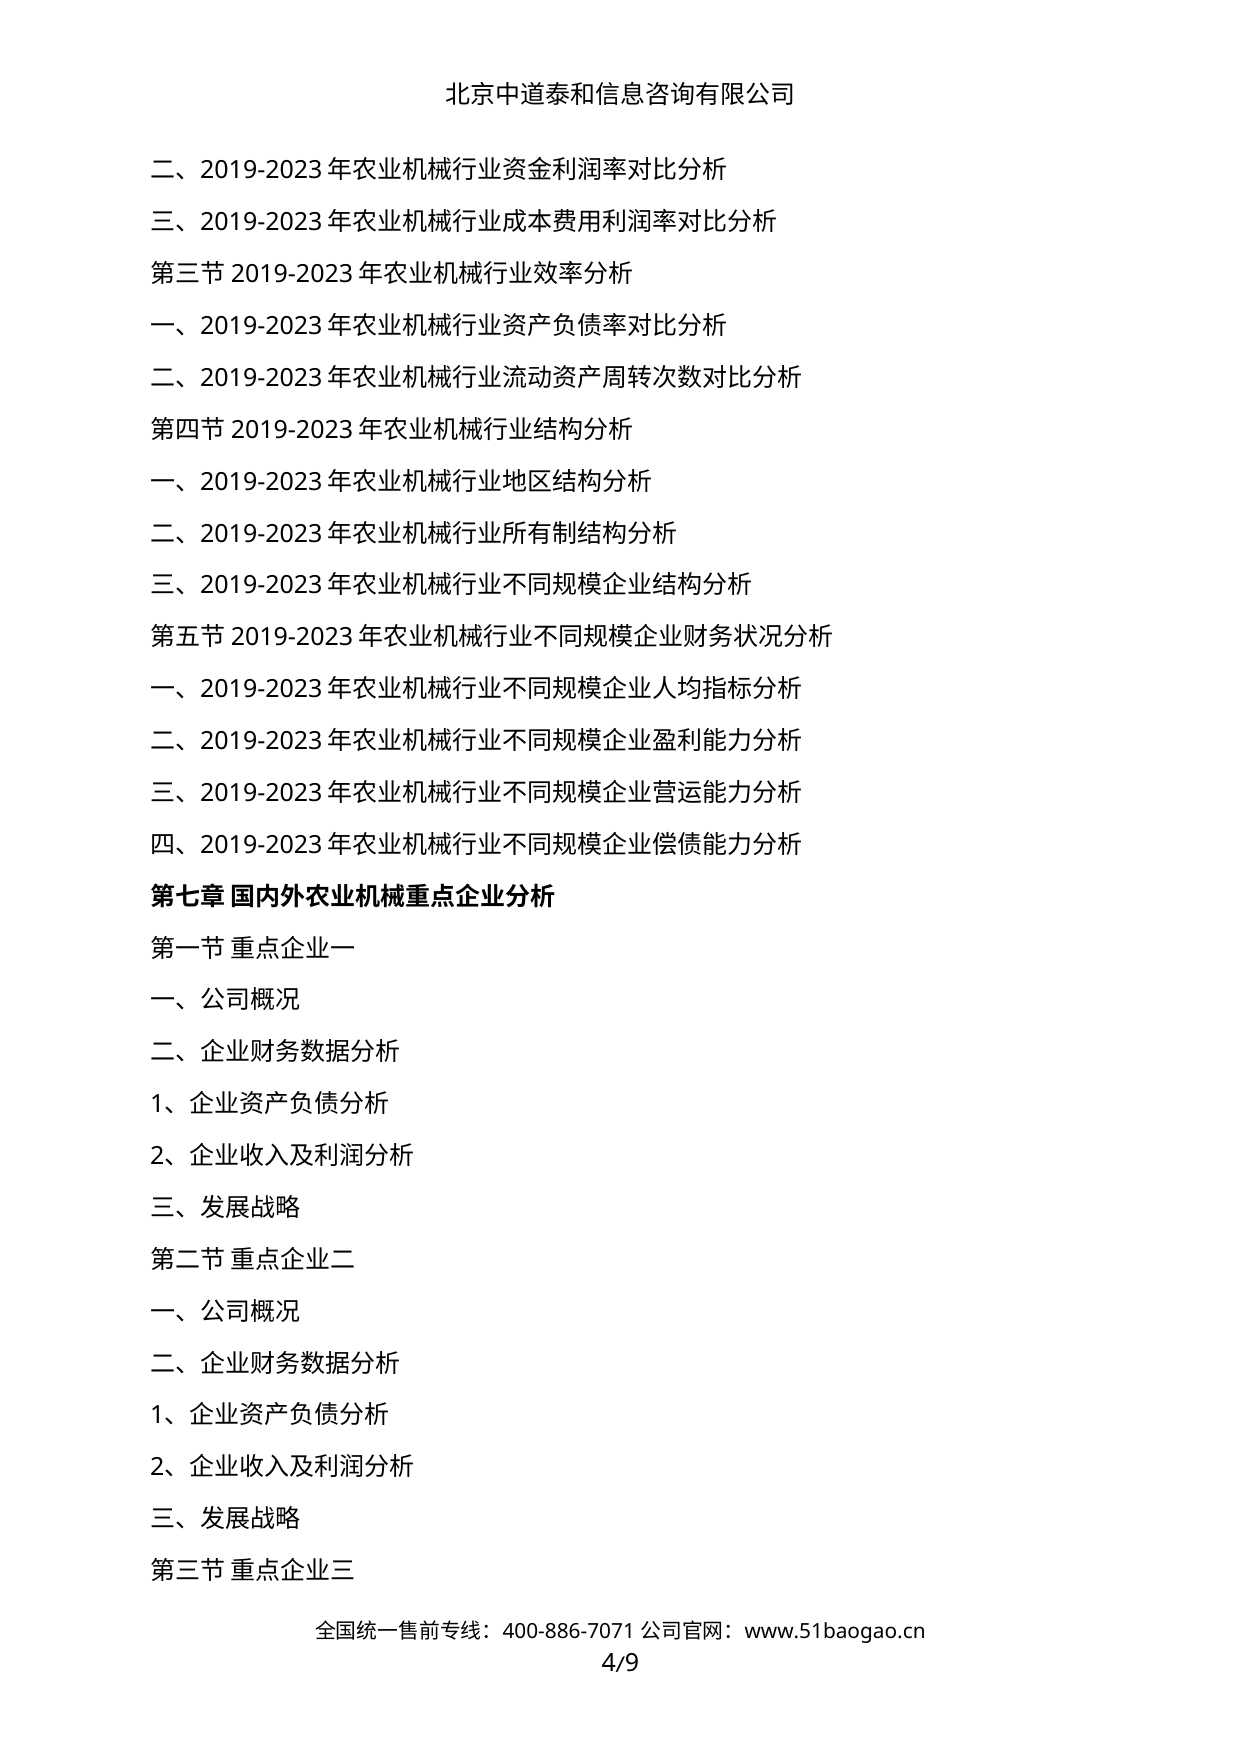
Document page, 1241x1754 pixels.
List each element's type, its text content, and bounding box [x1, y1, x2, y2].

text 三、2019-2023年农业机械行业不同规模企业营运能力分析 [150, 772, 1090, 809]
text 三、2019-2023年农业机械行业不同规模企业结构分析 [150, 565, 1090, 601]
text 第四节 2019-2023年农业机械行业结构分析 [150, 409, 1090, 446]
text 二、2019-2023年农业机械行业流动资产周转次数对比分析 [150, 357, 1090, 394]
text 二、企业财务数据分析 [150, 1343, 1090, 1379]
text 二、2019-2023年农业机械行业资金利润率对比分析 [150, 150, 1090, 186]
text 二、企业财务数据分析 [150, 1032, 1090, 1068]
text 第一节 重点企业一 [150, 928, 1090, 964]
text 2、企业收入及利润分析 [150, 1136, 1090, 1172]
text 第三节 2019-2023年农业机械行业效率分析 [150, 254, 1090, 290]
text 第二节 重点企业二 [150, 1239, 1090, 1276]
text 一、2019-2023年农业机械行业资产负债率对比分析 [150, 306, 1090, 342]
text 三、发展战略 [150, 1187, 1090, 1224]
text 三、2019-2023年农业机械行业成本费用利润率对比分析 [150, 202, 1090, 238]
text 一、2019-2023年农业机械行业不同规模企业人均指标分析 [150, 669, 1090, 705]
text 二、2019-2023年农业机械行业所有制结构分析 [150, 513, 1090, 549]
text 一、2019-2023年农业机械行业地区结构分析 [150, 461, 1090, 497]
text 第七章 国内外农业机械重点企业分析 [150, 876, 1090, 912]
text 二、2019-2023年农业机械行业不同规模企业盈利能力分析 [150, 721, 1090, 757]
text 1、企业资产负债分析 [150, 1084, 1090, 1120]
text 一、公司概况 [150, 980, 1090, 1016]
text 第五节 2019-2023年农业机械行业不同规模企业财务状况分析 [150, 617, 1090, 653]
text 三、发展战略 [150, 1499, 1090, 1535]
text 一、公司概况 [150, 1291, 1090, 1327]
text 2、企业收入及利润分析 [150, 1447, 1090, 1483]
text 1、企业资产负债分析 [150, 1395, 1090, 1431]
text 第三节 重点企业三 [150, 1551, 1090, 1587]
text 四、2019-2023年农业机械行业不同规模企业偿债能力分析 [150, 824, 1090, 861]
